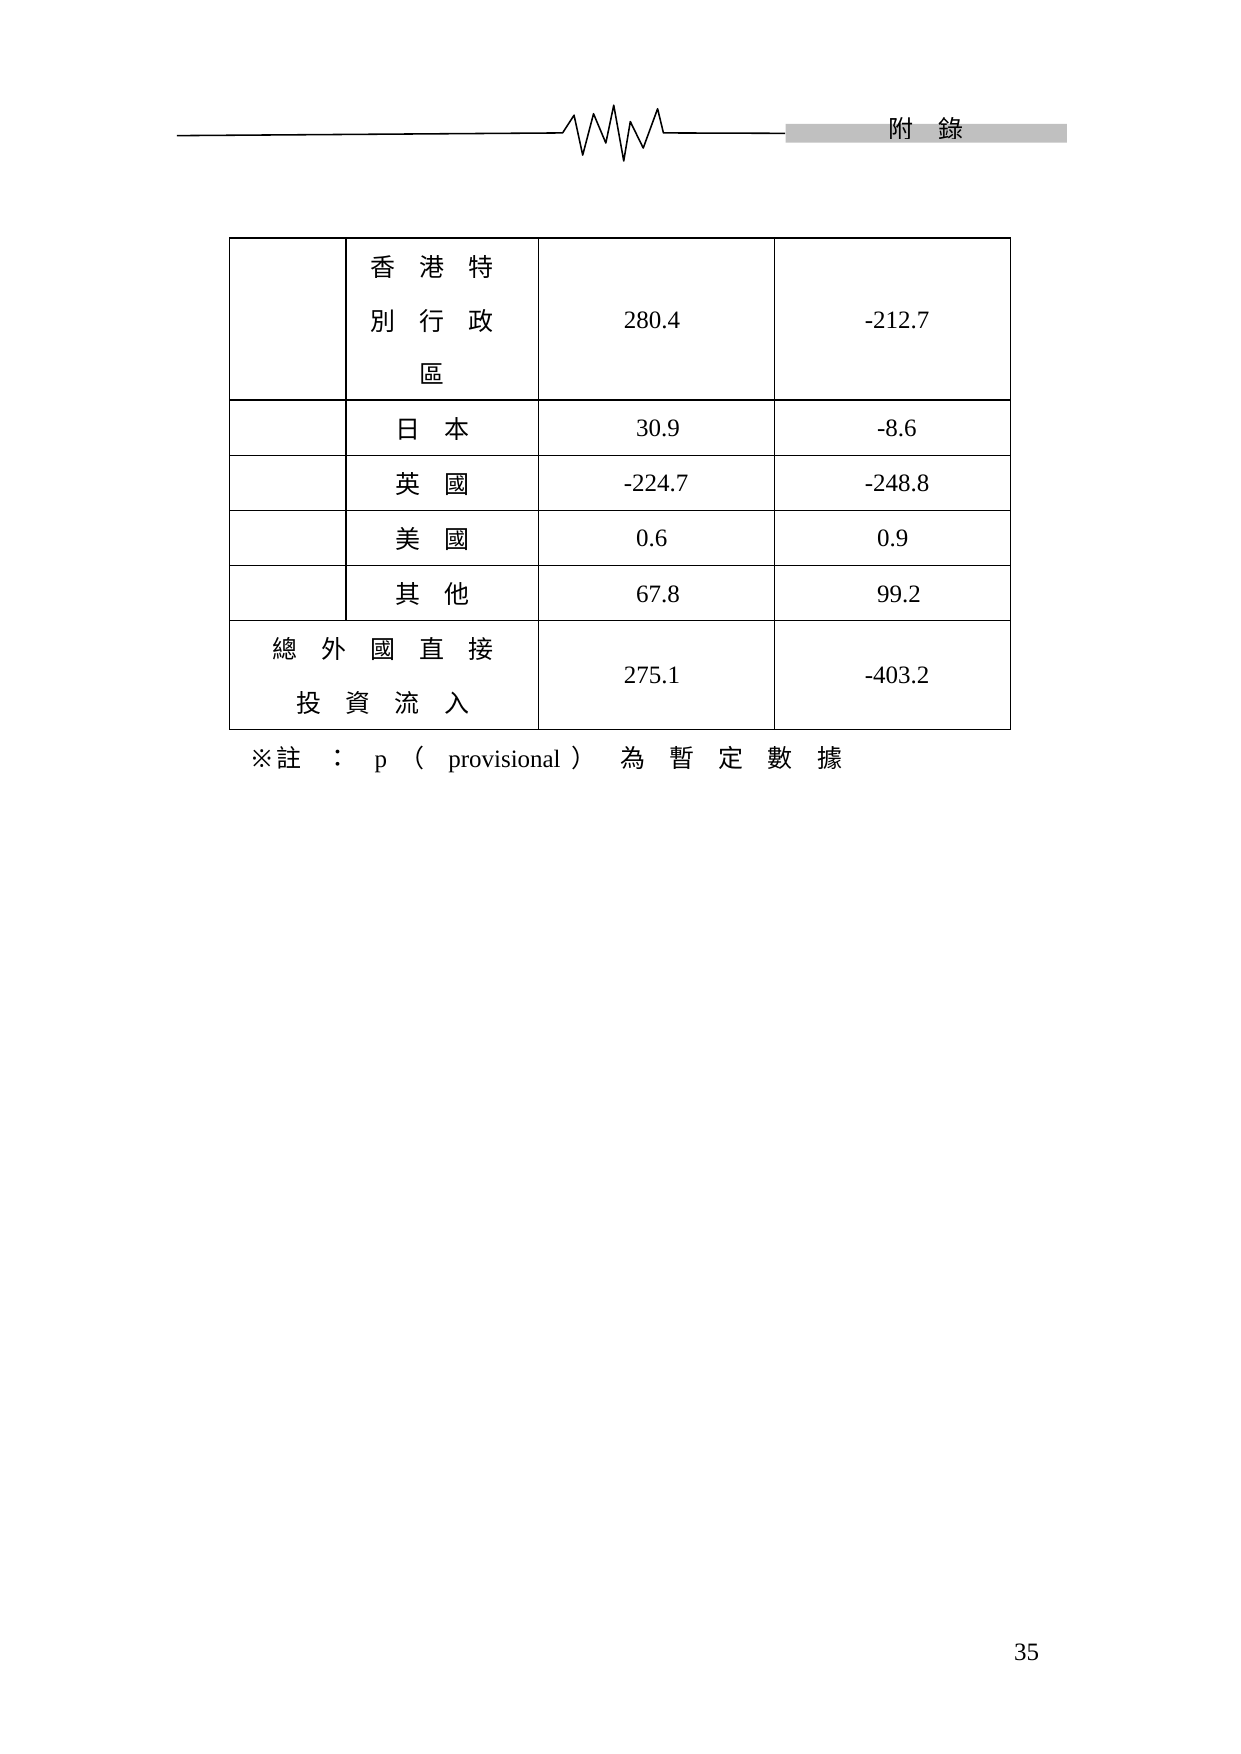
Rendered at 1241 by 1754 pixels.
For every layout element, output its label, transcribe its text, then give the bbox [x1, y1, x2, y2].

table_cell -224.7 [539, 456, 774, 509]
table_cell [230, 401, 345, 454]
text ※註：p（provisional）為暫定數據 [237, 729, 1063, 783]
table_cell -248.8 [775, 456, 1010, 509]
table_cell 香港特別行政區 [347, 239, 538, 399]
table_cell [230, 239, 345, 399]
table_cell [230, 456, 345, 509]
table_cell -403.2 [775, 621, 1010, 728]
table_cell -8.6 [775, 401, 1010, 454]
table_cell 0.6 [539, 511, 774, 565]
table_cell 總外國直接投資流入 [230, 621, 538, 728]
table_cell 280.4 [539, 239, 774, 399]
table_cell 美國 [347, 511, 538, 565]
table_cell [230, 511, 345, 565]
table_cell 日本 [347, 401, 538, 454]
table_cell 275.1 [539, 621, 774, 728]
table_cell 67.8 [539, 566, 774, 620]
table_cell 其他 [347, 566, 538, 620]
table_cell -212.7 [775, 239, 1010, 399]
table_cell 99.2 [775, 566, 1010, 620]
table_cell 0.9 [775, 511, 1010, 565]
table_cell [230, 566, 345, 620]
table_cell 30.9 [539, 401, 774, 454]
table_cell 英國 [347, 456, 538, 509]
